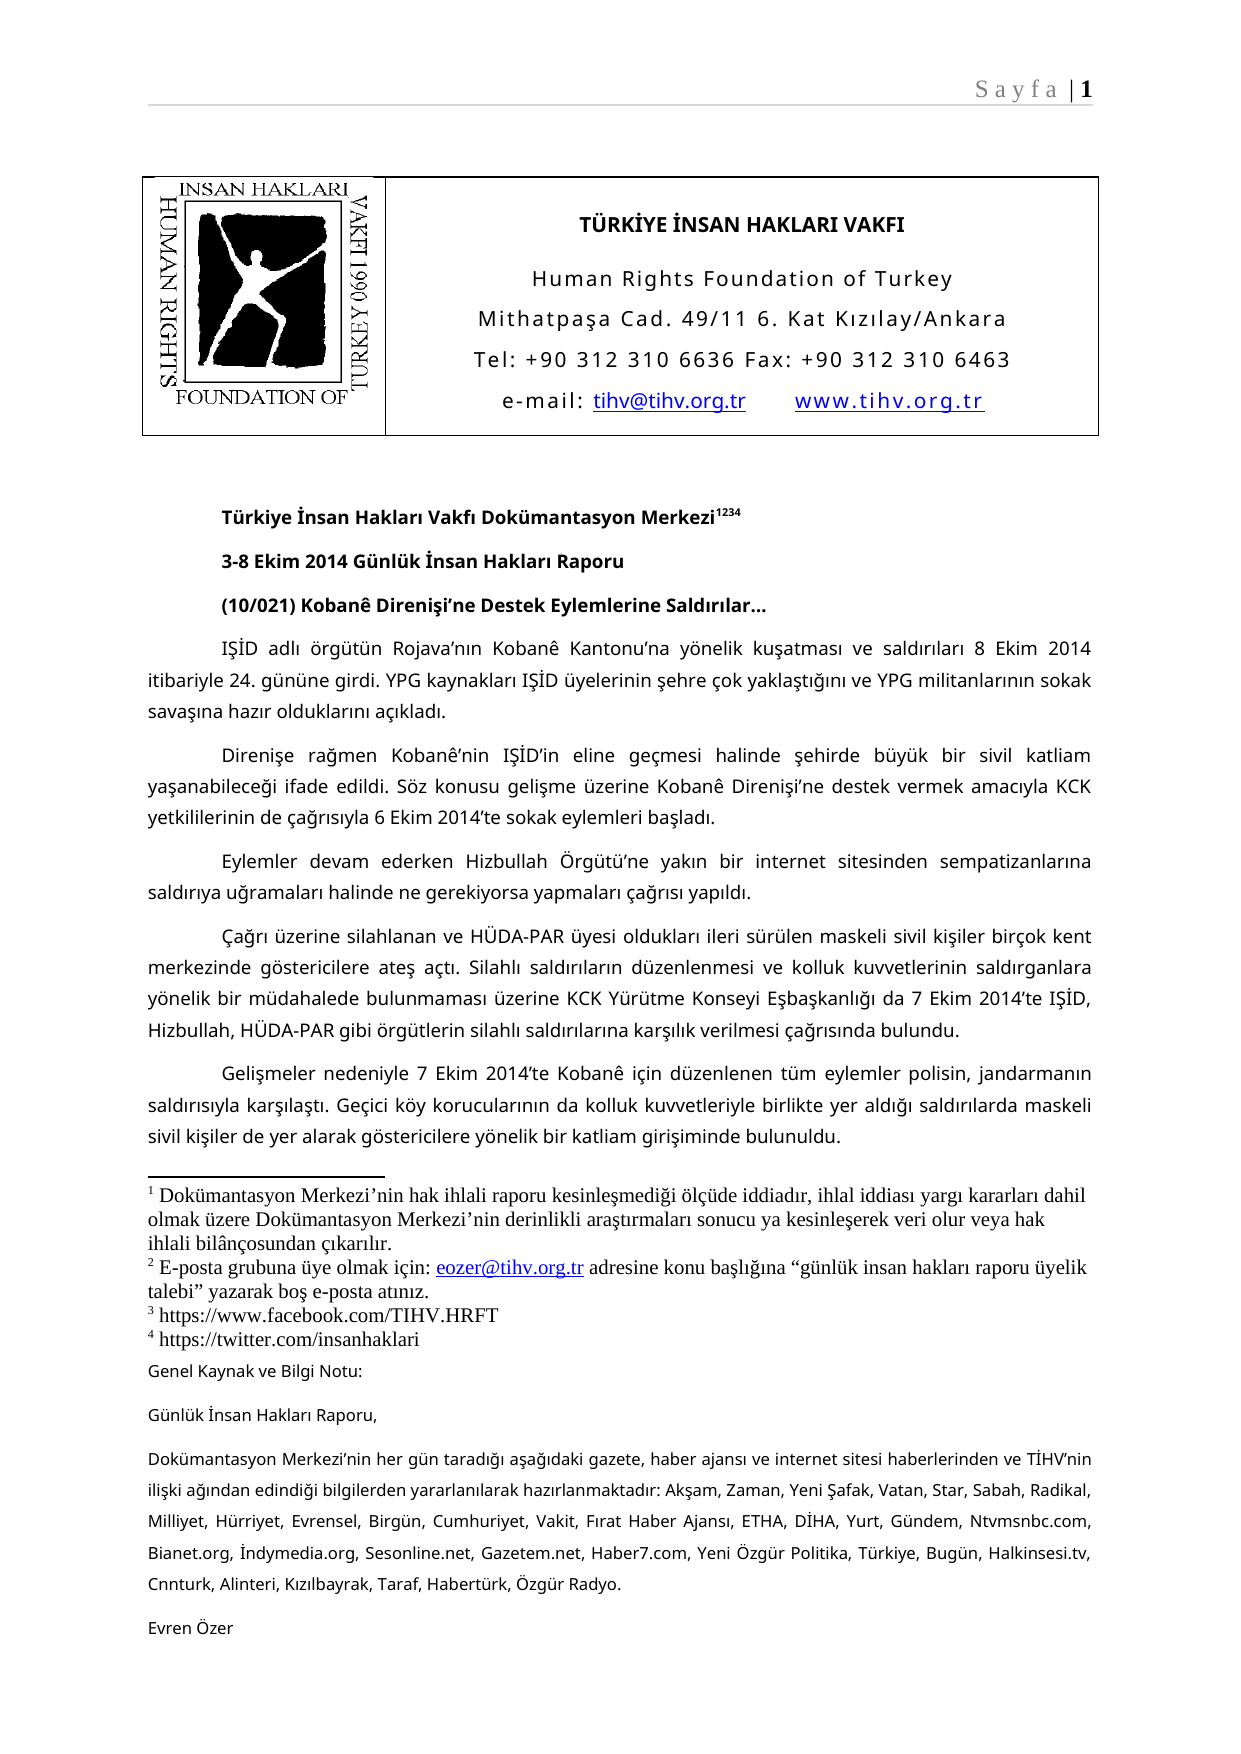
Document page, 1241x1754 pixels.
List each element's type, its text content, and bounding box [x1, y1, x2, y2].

text Gelişmeler nedeniyle 7 Ekim 2014’te Kobanê için düzenlenen tüm eylemler polisin, jandarmanın saldırısıyla karşılaştı. Geçici köy korucularının da kolluk kuvvetleriyle birlikte yer aldığı saldırılarda maskeli sivil kişiler de yer alarak göstericilere yönelik bir katliam girişiminde bulunuldu. [148, 1055, 1093, 1149]
table_header TÜRKİYE İNSAN HAKLARI VAKFI Human Rights Foundation of Turkey Mithatpaşa Cad. 49/11 6. Kat Kızılay/Ankara Tel: +90 312 310 6636 Fax: +90 312 310 6463 e-mail: tihv@tihv.org.tr www.tihv.org.tr [386, 178, 1098, 435]
text IŞİD adlı örgütün Rojava’nın Kobanê Kantonu’na yönelik kuşatması ve saldırıları 8 Ekim 2014 itibariyle 24. gününe girdi. YPG kaynakları IŞİD üyelerinin şehre çok yaklaştığını ve YPG militanlarının sokak savaşına hazır olduklarını açıkladı. [148, 630, 1093, 724]
text Direnişe rağmen Kobanê’nin IŞİD’in eline geçmesi halinde şehirde büyük bir sivil katliam yaşanabileceği ifade edildi. Söz konusu gelişme üzerine Kobanê Direnişi’ne destek vermek amacıyla KCK yetkililerinin de çağrısıyla 6 Ekim 2014’te sokak eylemleri başladı. [148, 736, 1093, 830]
table_header [143, 178, 385, 435]
text Türkiye İnsan Hakları Vakfı Dokümantasyon Merkezi [148, 499, 1093, 530]
text Çağrı üzerine silahlanan ve HÜDA-PAR üyesi oldukları ileri sürülen maskeli sivil kişiler birçok kent merkezinde göstericilere ateş açtı. Silahlı saldırıların düzenlenmesi ve kolluk kuvvetlerinin saldırganlara yönelik bir müdahalede bulunmaması üzerine KCK Yürütme Konseyi Eşbaşkanlığı da 7 Ekim 2014’te IŞİD, Hizbullah, HÜDA-PAR gibi örgütlerin silahlı saldırılarına karşılık verilmesi çağrısında bulundu. [148, 917, 1093, 1042]
text Eylemler devam ederken Hizbullah Örgütü’ne yakın bir internet sitesinden sempatizanlarına saldırıya uğramaları halinde ne gerekiyorsa yapmaları çağrısı yapıldı. [148, 842, 1093, 905]
text (10/021) Kobanê Direnişi’ne Destek Eylemlerine Saldırılar… [148, 586, 1093, 617]
text 3-8 Ekim 2014 Günlük İnsan Hakları Raporu [148, 542, 1093, 574]
